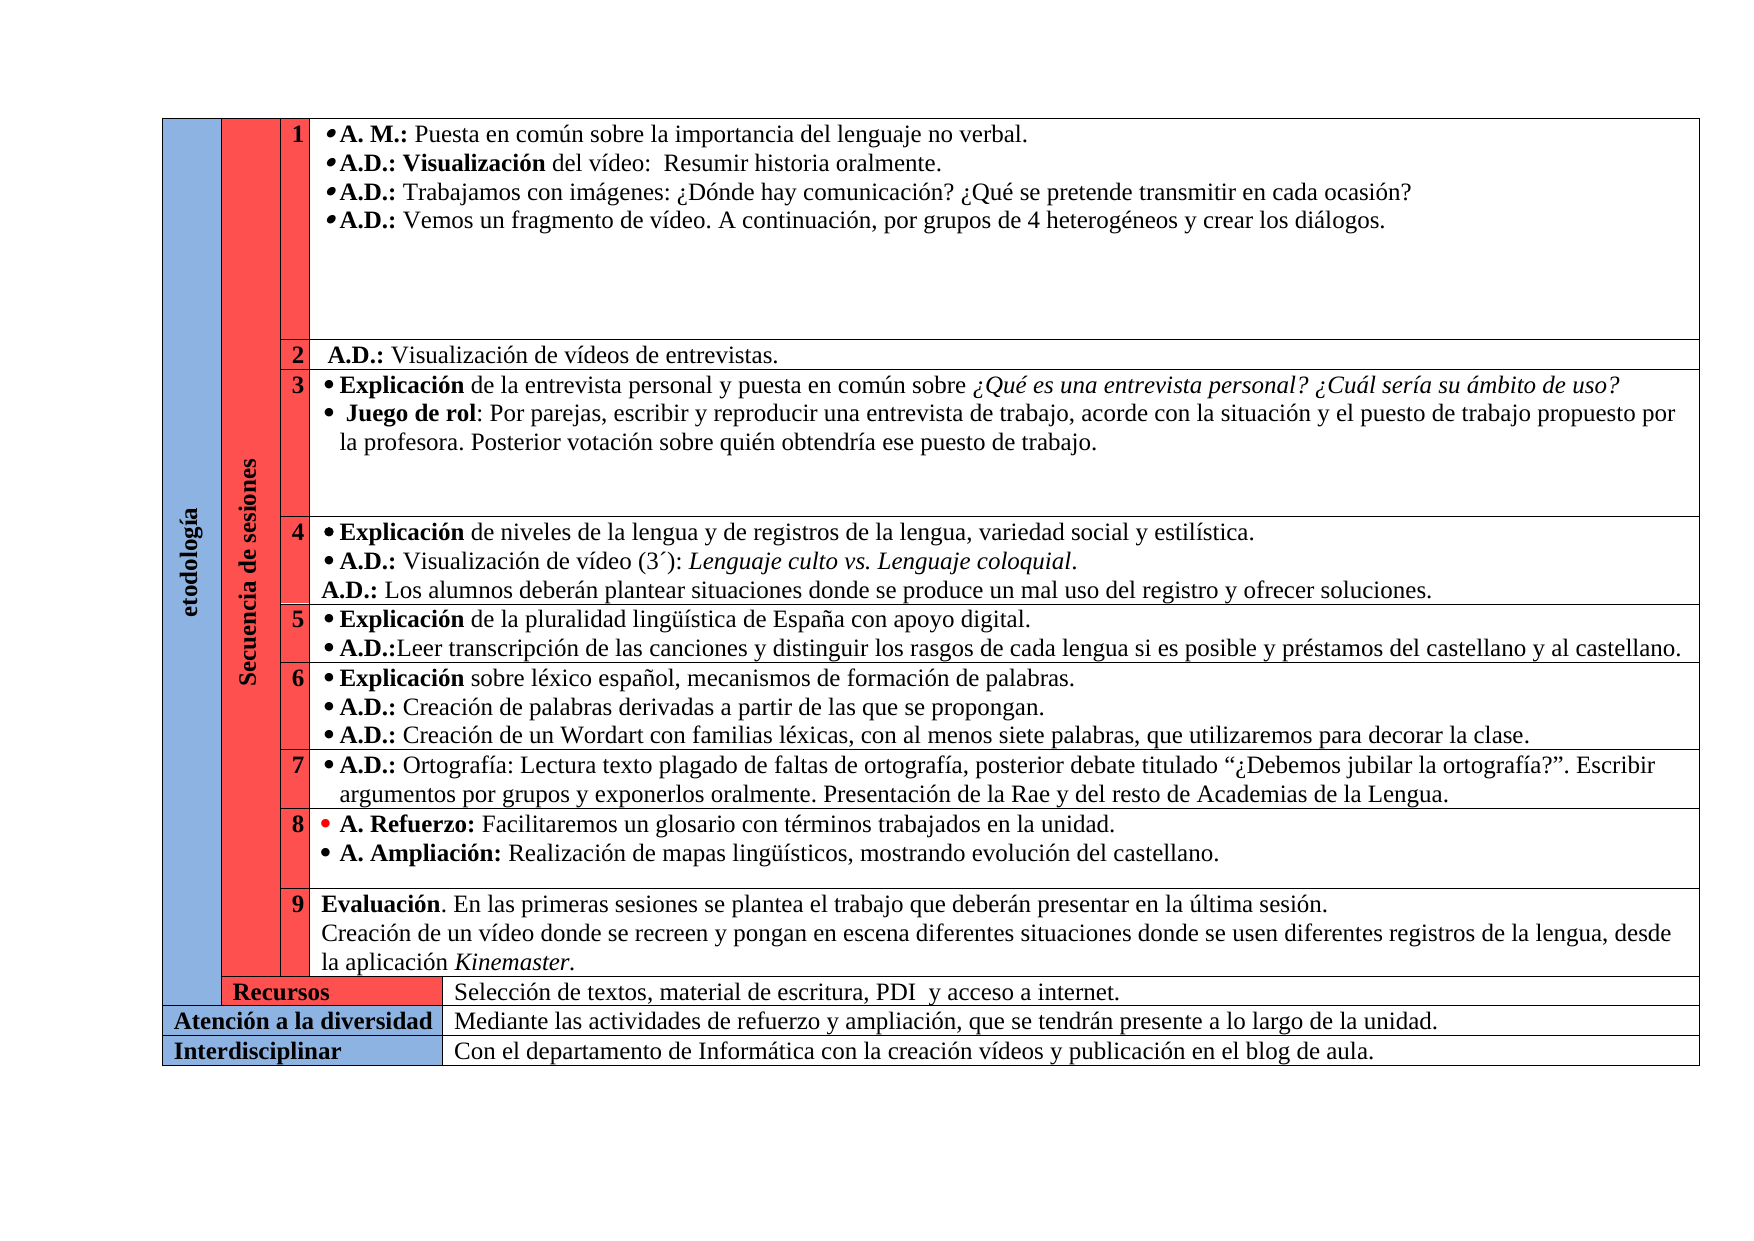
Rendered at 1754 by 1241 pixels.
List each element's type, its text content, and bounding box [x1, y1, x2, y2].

table_cell Recursos [222, 977, 442, 1005]
table_cell 1 [281, 119, 309, 339]
table_cell Atención a la diversidad [163, 1006, 442, 1035]
table_cell A. Refuerzo: Facilitaremos un glosario con términos trabajados en la unidad. A. Ampliación: Realización de mapas lingüísticos, mostrando evolución del castellano. [310, 809, 1699, 888]
table_cell Explicación de la pluralidad lingüística de España con apoyo digital. A.D.:Leer transcripción de las canciones y distinguir los rasgos de cada lengua si es posible y préstamos del castellano y al castellano. [310, 605, 1699, 662]
table_cell Mediante las actividades de refuerzo y ampliación, que se tendrán presente a lo largo de la unidad. [443, 1006, 1699, 1035]
table_cell 3 [281, 370, 309, 516]
table_cell Metodología [163, 119, 221, 1005]
table_cell 5 [281, 605, 309, 662]
table_cell Explicación de la entrevista personal y puesta en común sobre ¿Qué es una entrevista personal? ¿Cuál sería su ámbito de uso? Juego de rol: Por parejas, escribir y reproducir una entrevista de trabajo, acorde con la situación y el puesto de trabajo propuesto por la profesora. Posterior votación sobre quién obtendría ese puesto de trabajo. [310, 370, 1699, 516]
table_cell Secuencia de sesiones [222, 119, 280, 976]
table_cell 9 [281, 889, 309, 976]
table_cell Explicación sobre léxico español, mecanismos de formación de palabras. A.D.: Creación de palabras derivadas a partir de las que se propongan. A.D.: Creación de un Wordart con familias léxicas, con al menos siete palabras, que utilizaremos para decorar la clase. [310, 663, 1699, 749]
table_cell Con el departamento de Informática con la creación vídeos y publicación en el blog de aula. [443, 1036, 1699, 1065]
table_cell 6 [281, 663, 309, 749]
table_cell Interdisciplinar [163, 1036, 442, 1065]
table_cell A. M.: Puesta en común sobre la importancia del lenguaje no verbal. A.D.: Visualización del vídeo: Resumir historia oralmente. A.D.: Trabajamos con imágenes: ¿Dónde hay comunicación? ¿Qué se pretende transmitir en cada ocasión? A.D.: Vemos un fragmento de vídeo. A continuación, por grupos de 4 heterogéneos y crear los diálogos. [310, 119, 1699, 339]
table_cell A.D.: Visualización de vídeos de entrevistas. [310, 340, 1699, 369]
table_cell 4 [281, 517, 309, 603]
table_cell 7 [281, 750, 309, 808]
table_cell 2 [281, 340, 309, 369]
table_cell Selección de textos, material de escritura, PDI y acceso a internet. [443, 977, 1699, 1005]
table_cell A.D.: Ortografía: Lectura texto plagado de faltas de ortografía, posterior debate titulado “¿Debemos jubilar la ortografía?”. Escribir argumentos por grupos y exponerlos oralmente. Presentación de la Rae y del resto de Academias de la Lengua. [310, 750, 1699, 808]
table_cell Evaluación. En las primeras sesiones se plantea el trabajo que deberán presentar en la última sesión. Creación de un vídeo donde se recreen y pongan en escena diferentes situaciones donde se usen diferentes registros de la lengua, desde la aplicación Kinemaster. [310, 889, 1699, 976]
table_cell 8 [281, 809, 309, 888]
table_cell Explicación de niveles de la lengua y de registros de la lengua, variedad social y estilística. A.D.: Visualización de vídeo (3´): Lenguaje culto vs. Lenguaje coloquial. A.D.: Los alumnos deberán plantear situaciones donde se produce un mal uso del registro y ofrecer soluciones. [310, 517, 1699, 603]
